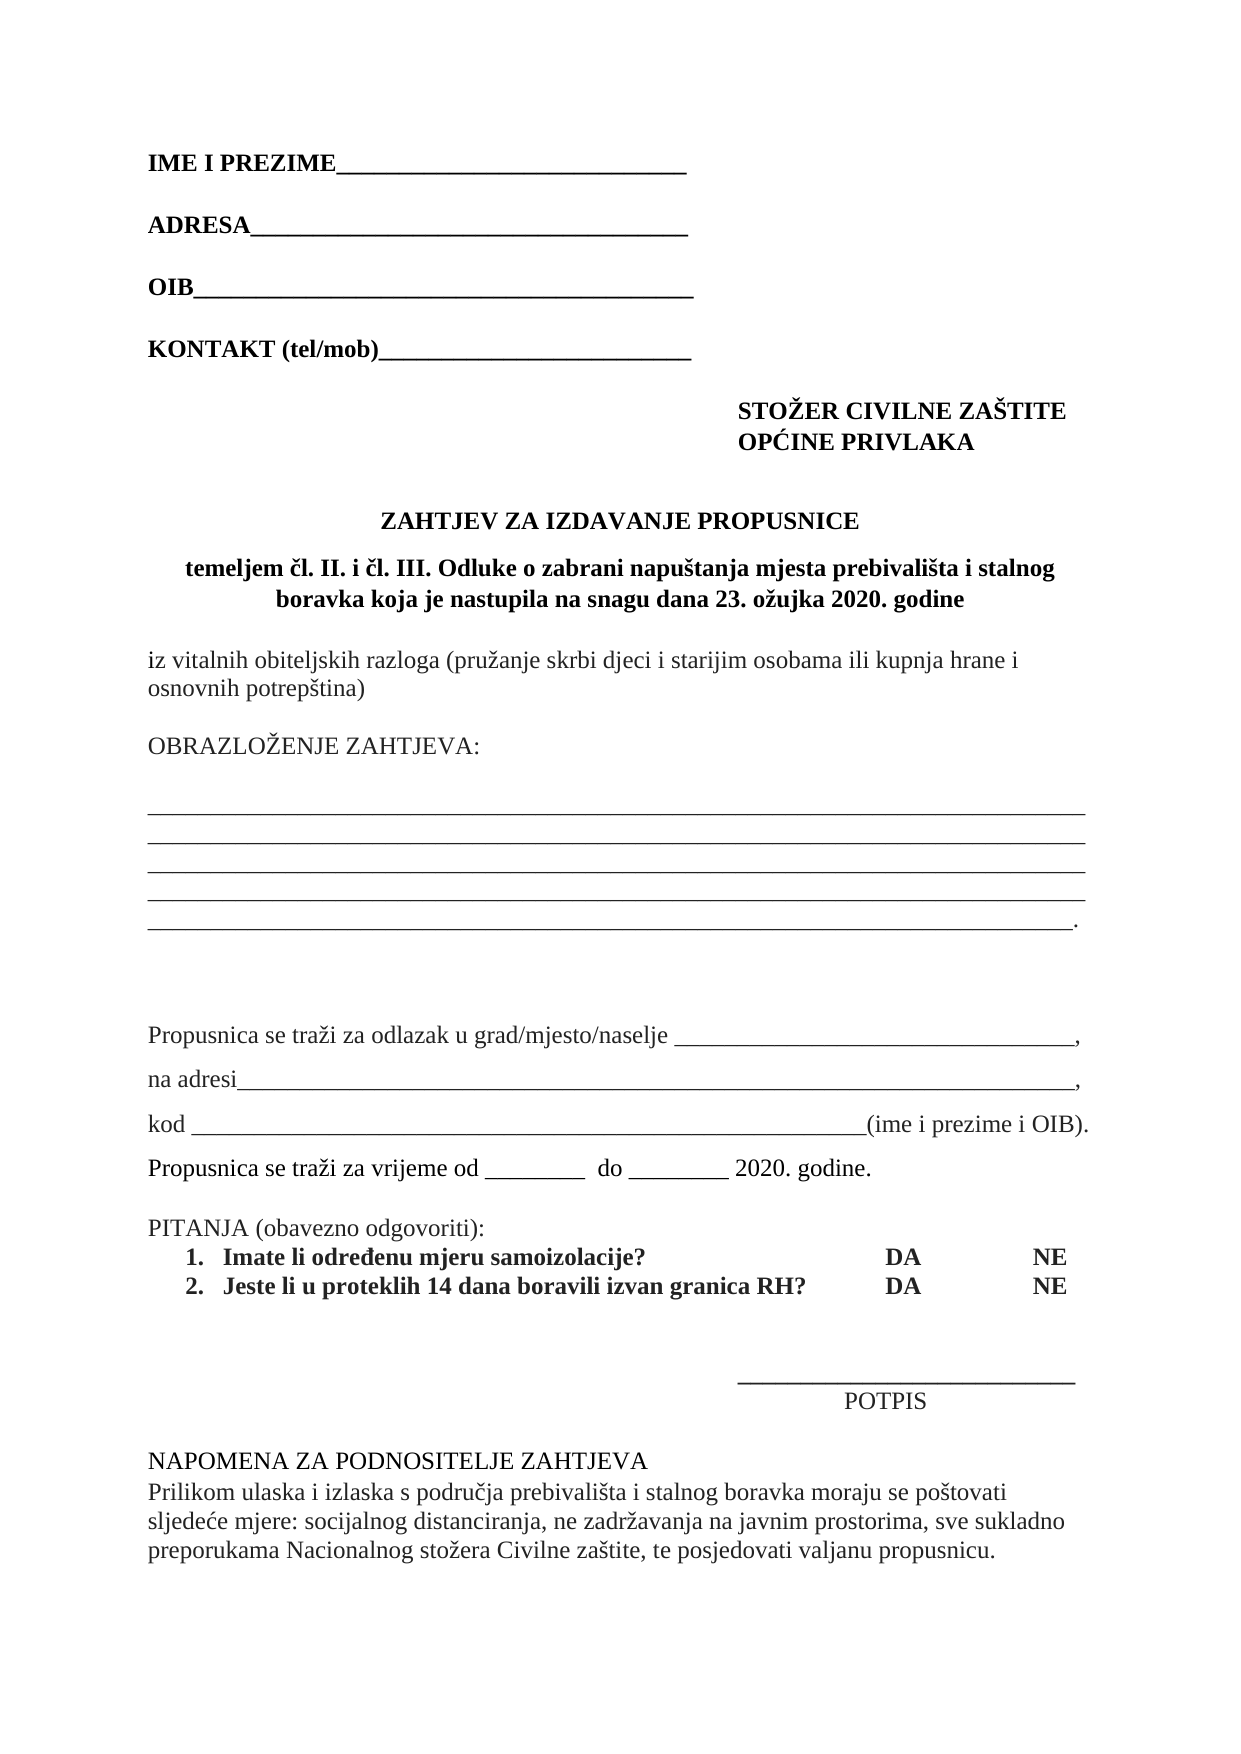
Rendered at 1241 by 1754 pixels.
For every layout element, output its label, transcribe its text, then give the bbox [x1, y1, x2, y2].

text PITANJA (obavezno odgovoriti): [148, 1213, 1093, 1242]
text temeljem čl. II. i čl. III. Odluke o zabrani napuštanja mjesta prebivališta i stalnog boravka koja je nastupila na snagu dana 23. ožujka 2020. godine [148, 553, 1093, 613]
text kod ______________________________________________________(ime i prezime i OIB). [148, 1109, 1093, 1138]
text OIB________________________________________ [148, 272, 1093, 301]
text Propusnica se traži za odlazak u grad/mjesto/naselje ________________________________, [148, 1020, 1093, 1049]
text ADRESA___________________________________ [148, 210, 1093, 238]
text Prilikom ulaska i izlaska s područja prebivališta i stalnog boravka moraju se poštovati sljedeće mjere: socijalnog distanciranja, ne zadržavanja na javnim prostorima, sve sukladno preporukama Nacionalnog stožera Civilne zaštite, te posjedovati valjanu propusnicu. [148, 1477, 1093, 1563]
text ___________________________ [738, 1358, 1093, 1386]
text OBRAZLOŽENJE ZAHTJEVA: [148, 731, 1093, 760]
text IME I PREZIME____________________________ [148, 148, 1093, 176]
text ______________________________________________________________________________________________________________________________________________________________________________________________________________________________________________________________________________________________________________________________________________________________________________________. [148, 789, 1093, 933]
text iz vitalnih obiteljskih razloga (pružanje skrbi djeci i starijim osobama ili kupnja hrane i osnovnih potrepština) [148, 645, 1093, 702]
list Imate li određenu mjeru samoizolacije? DA NE [185, 1242, 1093, 1271]
text na adresi___________________________________________________________________, [148, 1064, 1093, 1093]
text ZAHTJEV ZA IZDAVANJE PROPUSNICE [148, 506, 1093, 534]
text POTPIS [738, 1386, 1093, 1415]
text STOŽER CIVILNE ZAŠTITE [664, 396, 1093, 425]
text NAPOMENA ZA PODNOSITELJE ZAHTJEVA [148, 1446, 1093, 1475]
text OPĆINE PRIVLAKA [148, 427, 1093, 456]
list Jeste li u proteklih 14 dana boravili izvan granica RH? DA NE [185, 1271, 1093, 1300]
text KONTAKT (tel/mob)_________________________ [148, 334, 1093, 363]
text Propusnica se traži za vrijeme od ________ do ________ 2020. godine. [148, 1153, 1093, 1182]
